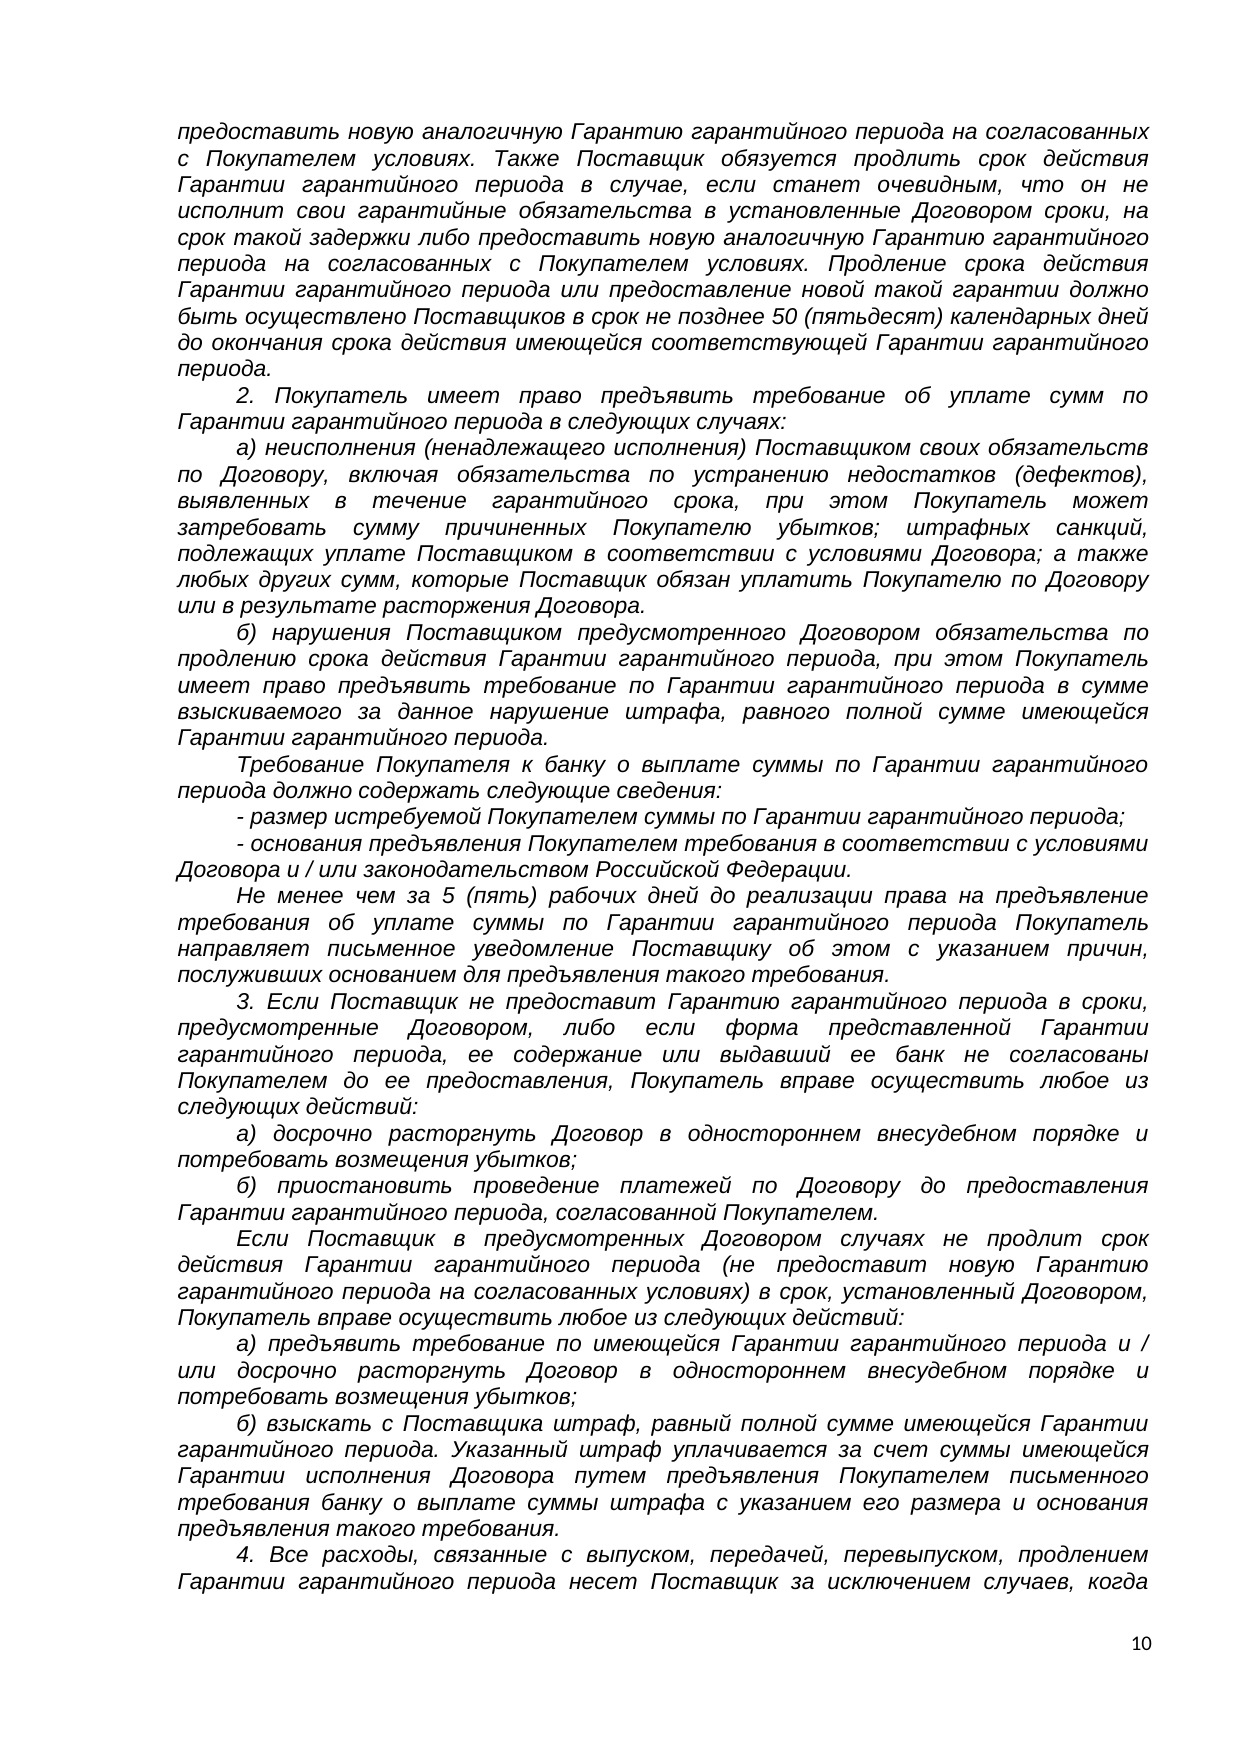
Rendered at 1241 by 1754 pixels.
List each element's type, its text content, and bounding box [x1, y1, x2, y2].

text Не менее чем за 5 (пять) рабочих дней до реализации права на предъявление требования об уплате суммы по Гарантии гарантийного периода Покупатель направляет письменное уведомление Поставщику об этом с указанием причин, послуживших основанием для предъявления такого требования. [177, 882, 1152, 988]
text - размер истребуемой Покупателем суммы по Гарантии гарантийного периода; [177, 803, 1152, 830]
text 3. Если Поставщик не предоставит Гарантию гарантийного периода в сроки, предусмотренные Договором, либо если форма представленной Гарантии гарантийного периода, ее содержание или выдавший ее банк не согласованы Покупателем до ее предоставления, Покупатель вправе осуществить любое из следующих действий: [177, 988, 1152, 1119]
text б) нарушения Поставщиком предусмотренного Договором обязательства по продлению срока действия Гарантии гарантийного периода, при этом Покупатель имеет право предъявить требование по Гарантии гарантийного периода в сумме взыскиваемого за данное нарушение штрафа, равного полной сумме имеющейся Гарантии гарантийного периода. [177, 619, 1152, 751]
text 2. Покупатель имеет право предъявить требование об уплате сумм по Гарантии гарантийного периода в следующих случаях: [177, 382, 1152, 434]
text б) взыскать с Поставщика штраф, равный полной сумме имеющейся Гарантии гарантийного периода. Указанный штраф уплачивается за счет суммы имеющейся Гарантии исполнения Договора путем предъявления Покупателем письменного требования банку о выплате суммы штрафа с указанием его размера и основания предъявления такого требования. [177, 1409, 1152, 1541]
text а) досрочно расторгнуть Договор в одностороннем внесудебном порядке и потребовать возмещения убытков; [177, 1119, 1152, 1172]
text б) приостановить проведение платежей по Договору до предоставления Гарантии гарантийного периода, согласованной Покупателем. [177, 1172, 1152, 1225]
text а) неисполнения (ненадлежащего исполнения) Поставщиком своих обязательств по Договору, включая обязательства по устранению недостатков (дефектов), выявленных в течение гарантийного срока, при этом Покупатель может затребовать сумму причиненных Покупателю убытков; штрафных санкций, подлежащих уплате Поставщиком в соответствии с условиями Договора; а также любых других сумм, которые Поставщик обязан уплатить Покупателю по Договору или в результате расторжения Договора. [177, 434, 1152, 619]
text а) предъявить требование по имеющейся Гарантии гарантийного периода и / или досрочно расторгнуть Договор в одностороннем внесудебном порядке и потребовать возмещения убытков; [177, 1330, 1152, 1409]
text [177, 1541, 1152, 1594]
text Требование Покупателя к банку о выплате суммы по Гарантии гарантийного периода должно содержать следующие сведения: [177, 751, 1152, 803]
text Если Поставщик в предусмотренных Договором случаях не продлит срок действия Гарантии гарантийного периода (не предоставит новую Гарантию гарантийного периода на согласованных условиях) в срок, установленный Договором, Покупатель вправе осуществить любое из следующих действий: [177, 1225, 1152, 1330]
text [177, 118, 1152, 382]
text - основания предъявления Покупателем требования в соответствии с условиями Договора и / или законодательством Российской Федерации. [177, 830, 1152, 882]
